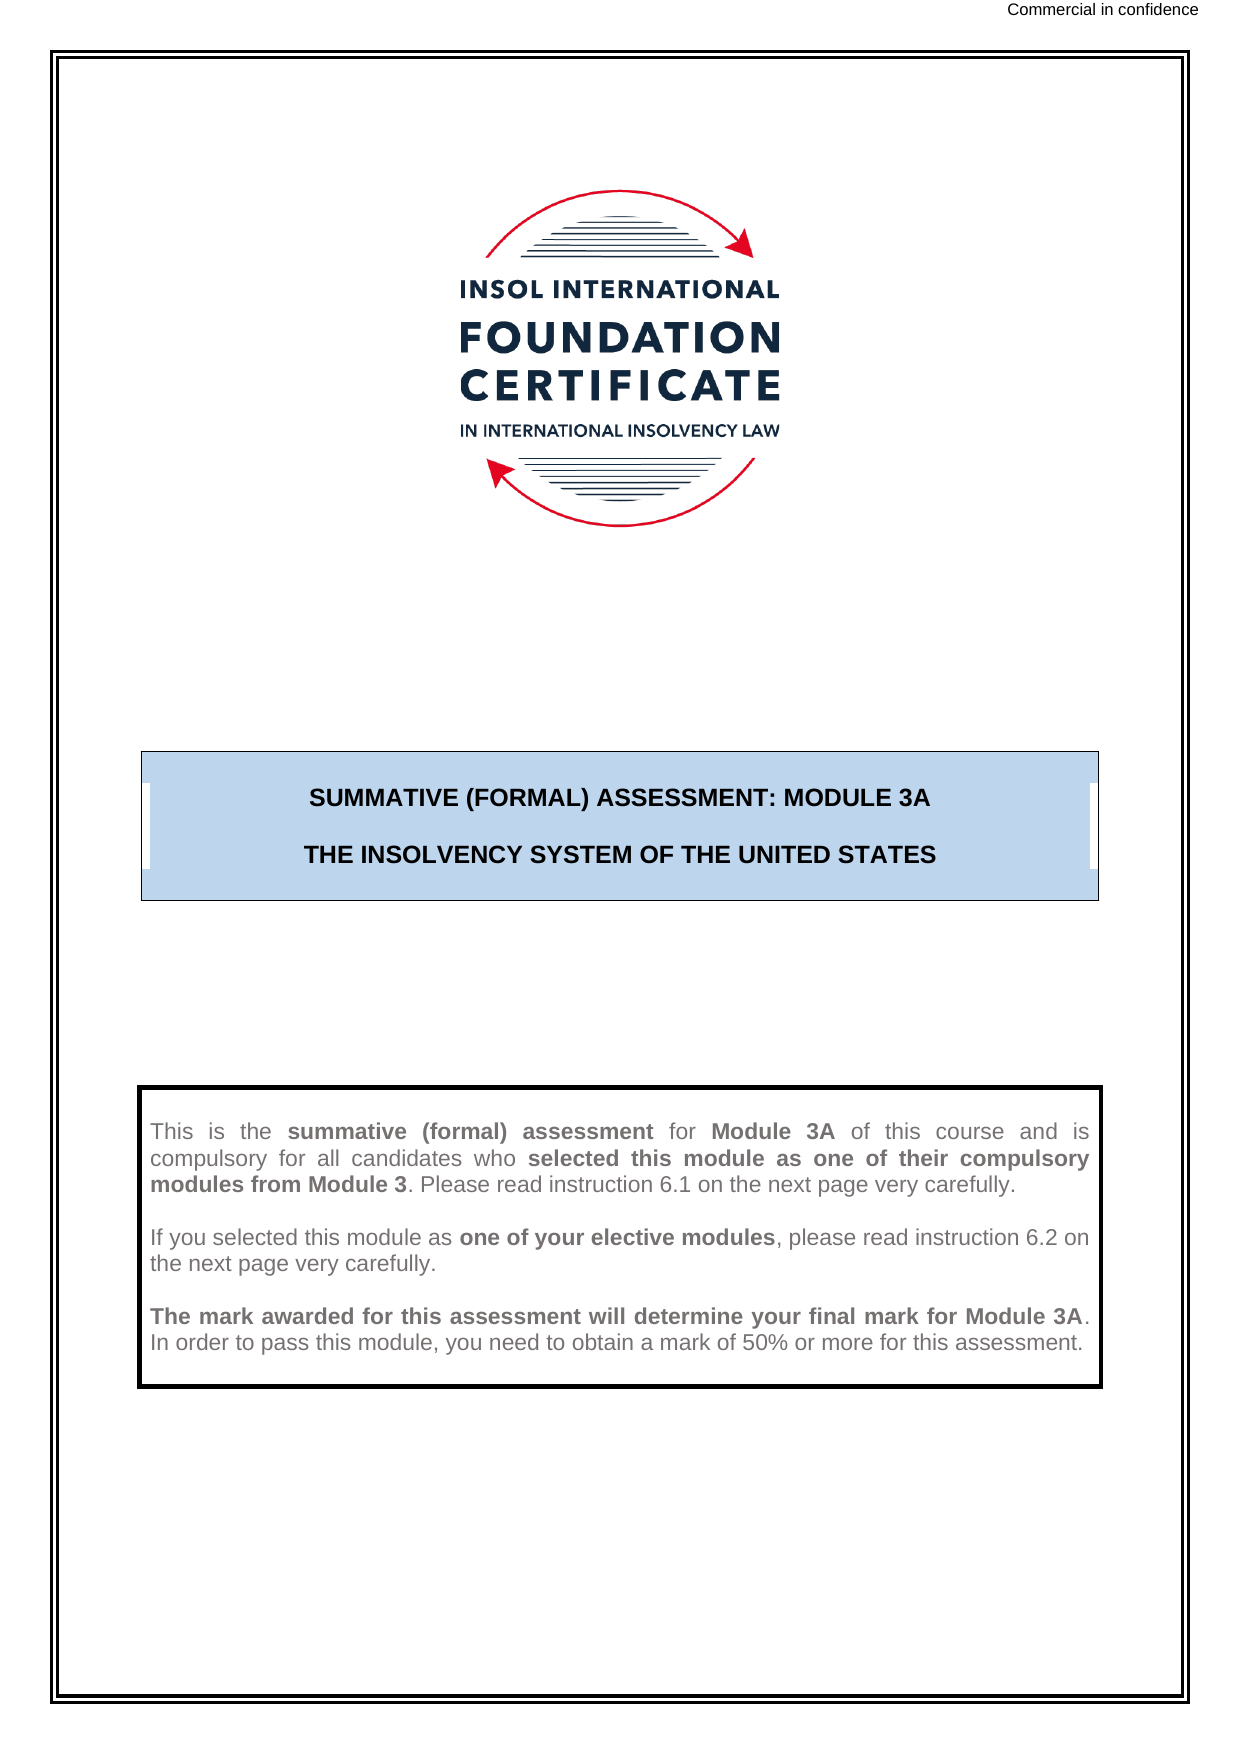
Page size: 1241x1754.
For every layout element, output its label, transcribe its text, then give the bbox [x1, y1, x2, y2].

picture [461, 150, 780, 567]
text This is the summative (formal) assessment for Module 3A of this course and is compulsory for all candidates who selected this module as one of their compulsory modules from Module 3. Please read instruction 6.1 on the next page very carefully. [150, 1118, 1090, 1197]
text THE INSOLVENCY SYSTEM OF THE UNITED STATES [150, 840, 1090, 866]
text SUMMATIVE (FORMAL) ASSESSMENT: MODULE 3A [150, 783, 1090, 811]
text If you selected this module as one of your elective modules, please read instruction 6.2 on the next page very carefully. [150, 1224, 1090, 1276]
text The mark awarded for this assessment will determine your final mark for Module 3A. In order to pass this module, you need to obtain a mark of 50% or more for this assessment. [150, 1303, 1090, 1356]
